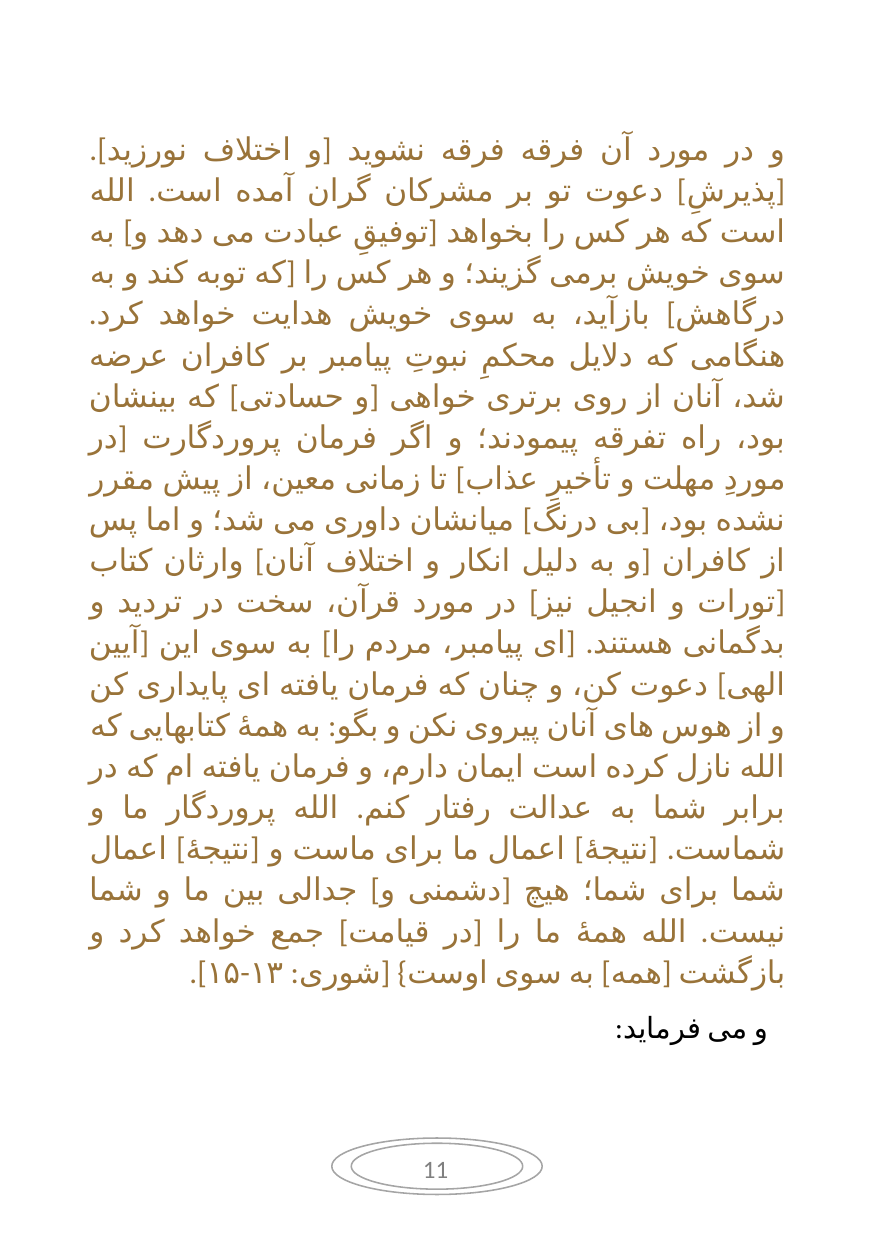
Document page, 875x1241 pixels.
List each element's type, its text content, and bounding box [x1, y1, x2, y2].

text و می فرماید: [89, 1011, 785, 1046]
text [89, 130, 785, 991]
